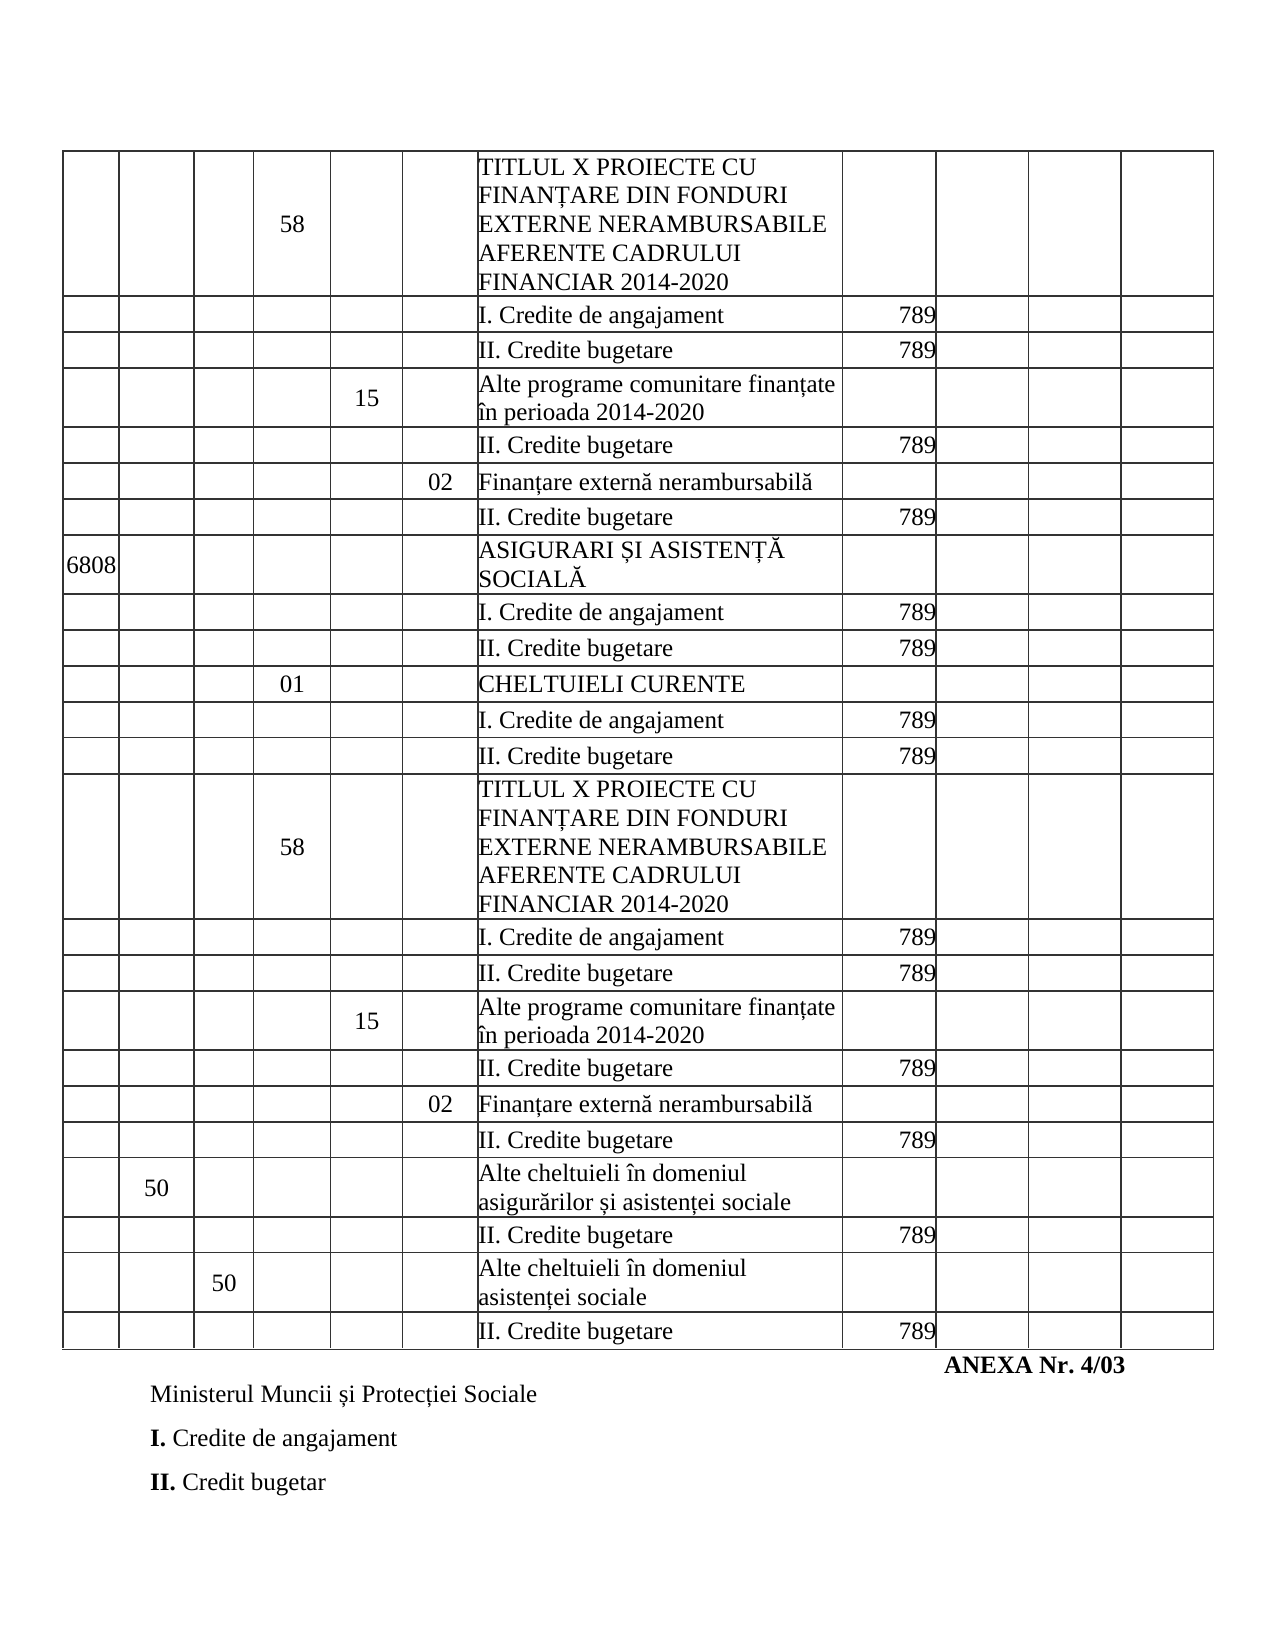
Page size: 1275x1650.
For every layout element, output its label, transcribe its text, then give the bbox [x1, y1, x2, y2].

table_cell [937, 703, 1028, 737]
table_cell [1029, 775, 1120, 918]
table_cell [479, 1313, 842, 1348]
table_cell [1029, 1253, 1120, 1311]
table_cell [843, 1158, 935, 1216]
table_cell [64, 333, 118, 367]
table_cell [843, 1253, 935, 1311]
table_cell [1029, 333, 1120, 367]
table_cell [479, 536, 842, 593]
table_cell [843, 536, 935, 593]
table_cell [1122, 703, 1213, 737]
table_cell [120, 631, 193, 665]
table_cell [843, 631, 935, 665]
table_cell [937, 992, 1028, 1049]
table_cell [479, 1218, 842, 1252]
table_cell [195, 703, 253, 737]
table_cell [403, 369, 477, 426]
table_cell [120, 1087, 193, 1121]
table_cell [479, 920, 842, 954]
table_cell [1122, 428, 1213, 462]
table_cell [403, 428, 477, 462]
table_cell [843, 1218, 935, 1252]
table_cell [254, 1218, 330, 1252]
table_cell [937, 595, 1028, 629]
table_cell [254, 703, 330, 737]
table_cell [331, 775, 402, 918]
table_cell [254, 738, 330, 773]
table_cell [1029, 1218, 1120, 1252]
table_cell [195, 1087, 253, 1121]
text Ministerul Muncii și Protecției Sociale [150, 1379, 1125, 1407]
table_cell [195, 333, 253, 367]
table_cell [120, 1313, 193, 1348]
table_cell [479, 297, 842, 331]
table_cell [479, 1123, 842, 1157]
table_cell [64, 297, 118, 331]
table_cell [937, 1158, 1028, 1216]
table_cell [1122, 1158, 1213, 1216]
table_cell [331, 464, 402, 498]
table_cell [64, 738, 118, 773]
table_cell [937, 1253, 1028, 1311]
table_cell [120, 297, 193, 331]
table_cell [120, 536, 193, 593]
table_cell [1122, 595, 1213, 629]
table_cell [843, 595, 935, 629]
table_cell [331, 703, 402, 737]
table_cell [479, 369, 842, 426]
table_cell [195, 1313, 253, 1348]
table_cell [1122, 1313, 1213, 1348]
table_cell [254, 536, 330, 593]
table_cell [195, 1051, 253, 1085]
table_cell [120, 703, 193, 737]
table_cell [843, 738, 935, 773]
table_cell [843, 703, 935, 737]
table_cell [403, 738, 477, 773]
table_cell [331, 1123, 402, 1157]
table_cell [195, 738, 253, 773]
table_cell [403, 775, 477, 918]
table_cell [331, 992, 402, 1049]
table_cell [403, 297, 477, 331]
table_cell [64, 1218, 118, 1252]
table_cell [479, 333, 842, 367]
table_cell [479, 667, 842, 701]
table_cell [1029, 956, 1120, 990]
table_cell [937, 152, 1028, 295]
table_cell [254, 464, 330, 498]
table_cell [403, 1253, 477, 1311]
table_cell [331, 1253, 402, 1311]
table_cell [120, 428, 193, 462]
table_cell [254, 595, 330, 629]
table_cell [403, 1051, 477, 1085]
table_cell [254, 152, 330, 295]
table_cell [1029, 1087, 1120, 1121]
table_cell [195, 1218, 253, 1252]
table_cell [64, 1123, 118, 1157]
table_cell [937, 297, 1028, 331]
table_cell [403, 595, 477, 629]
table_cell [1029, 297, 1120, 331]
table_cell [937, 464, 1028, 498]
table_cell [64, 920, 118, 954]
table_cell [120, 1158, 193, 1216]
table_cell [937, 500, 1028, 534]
text I. Credite de angajament [150, 1423, 1125, 1452]
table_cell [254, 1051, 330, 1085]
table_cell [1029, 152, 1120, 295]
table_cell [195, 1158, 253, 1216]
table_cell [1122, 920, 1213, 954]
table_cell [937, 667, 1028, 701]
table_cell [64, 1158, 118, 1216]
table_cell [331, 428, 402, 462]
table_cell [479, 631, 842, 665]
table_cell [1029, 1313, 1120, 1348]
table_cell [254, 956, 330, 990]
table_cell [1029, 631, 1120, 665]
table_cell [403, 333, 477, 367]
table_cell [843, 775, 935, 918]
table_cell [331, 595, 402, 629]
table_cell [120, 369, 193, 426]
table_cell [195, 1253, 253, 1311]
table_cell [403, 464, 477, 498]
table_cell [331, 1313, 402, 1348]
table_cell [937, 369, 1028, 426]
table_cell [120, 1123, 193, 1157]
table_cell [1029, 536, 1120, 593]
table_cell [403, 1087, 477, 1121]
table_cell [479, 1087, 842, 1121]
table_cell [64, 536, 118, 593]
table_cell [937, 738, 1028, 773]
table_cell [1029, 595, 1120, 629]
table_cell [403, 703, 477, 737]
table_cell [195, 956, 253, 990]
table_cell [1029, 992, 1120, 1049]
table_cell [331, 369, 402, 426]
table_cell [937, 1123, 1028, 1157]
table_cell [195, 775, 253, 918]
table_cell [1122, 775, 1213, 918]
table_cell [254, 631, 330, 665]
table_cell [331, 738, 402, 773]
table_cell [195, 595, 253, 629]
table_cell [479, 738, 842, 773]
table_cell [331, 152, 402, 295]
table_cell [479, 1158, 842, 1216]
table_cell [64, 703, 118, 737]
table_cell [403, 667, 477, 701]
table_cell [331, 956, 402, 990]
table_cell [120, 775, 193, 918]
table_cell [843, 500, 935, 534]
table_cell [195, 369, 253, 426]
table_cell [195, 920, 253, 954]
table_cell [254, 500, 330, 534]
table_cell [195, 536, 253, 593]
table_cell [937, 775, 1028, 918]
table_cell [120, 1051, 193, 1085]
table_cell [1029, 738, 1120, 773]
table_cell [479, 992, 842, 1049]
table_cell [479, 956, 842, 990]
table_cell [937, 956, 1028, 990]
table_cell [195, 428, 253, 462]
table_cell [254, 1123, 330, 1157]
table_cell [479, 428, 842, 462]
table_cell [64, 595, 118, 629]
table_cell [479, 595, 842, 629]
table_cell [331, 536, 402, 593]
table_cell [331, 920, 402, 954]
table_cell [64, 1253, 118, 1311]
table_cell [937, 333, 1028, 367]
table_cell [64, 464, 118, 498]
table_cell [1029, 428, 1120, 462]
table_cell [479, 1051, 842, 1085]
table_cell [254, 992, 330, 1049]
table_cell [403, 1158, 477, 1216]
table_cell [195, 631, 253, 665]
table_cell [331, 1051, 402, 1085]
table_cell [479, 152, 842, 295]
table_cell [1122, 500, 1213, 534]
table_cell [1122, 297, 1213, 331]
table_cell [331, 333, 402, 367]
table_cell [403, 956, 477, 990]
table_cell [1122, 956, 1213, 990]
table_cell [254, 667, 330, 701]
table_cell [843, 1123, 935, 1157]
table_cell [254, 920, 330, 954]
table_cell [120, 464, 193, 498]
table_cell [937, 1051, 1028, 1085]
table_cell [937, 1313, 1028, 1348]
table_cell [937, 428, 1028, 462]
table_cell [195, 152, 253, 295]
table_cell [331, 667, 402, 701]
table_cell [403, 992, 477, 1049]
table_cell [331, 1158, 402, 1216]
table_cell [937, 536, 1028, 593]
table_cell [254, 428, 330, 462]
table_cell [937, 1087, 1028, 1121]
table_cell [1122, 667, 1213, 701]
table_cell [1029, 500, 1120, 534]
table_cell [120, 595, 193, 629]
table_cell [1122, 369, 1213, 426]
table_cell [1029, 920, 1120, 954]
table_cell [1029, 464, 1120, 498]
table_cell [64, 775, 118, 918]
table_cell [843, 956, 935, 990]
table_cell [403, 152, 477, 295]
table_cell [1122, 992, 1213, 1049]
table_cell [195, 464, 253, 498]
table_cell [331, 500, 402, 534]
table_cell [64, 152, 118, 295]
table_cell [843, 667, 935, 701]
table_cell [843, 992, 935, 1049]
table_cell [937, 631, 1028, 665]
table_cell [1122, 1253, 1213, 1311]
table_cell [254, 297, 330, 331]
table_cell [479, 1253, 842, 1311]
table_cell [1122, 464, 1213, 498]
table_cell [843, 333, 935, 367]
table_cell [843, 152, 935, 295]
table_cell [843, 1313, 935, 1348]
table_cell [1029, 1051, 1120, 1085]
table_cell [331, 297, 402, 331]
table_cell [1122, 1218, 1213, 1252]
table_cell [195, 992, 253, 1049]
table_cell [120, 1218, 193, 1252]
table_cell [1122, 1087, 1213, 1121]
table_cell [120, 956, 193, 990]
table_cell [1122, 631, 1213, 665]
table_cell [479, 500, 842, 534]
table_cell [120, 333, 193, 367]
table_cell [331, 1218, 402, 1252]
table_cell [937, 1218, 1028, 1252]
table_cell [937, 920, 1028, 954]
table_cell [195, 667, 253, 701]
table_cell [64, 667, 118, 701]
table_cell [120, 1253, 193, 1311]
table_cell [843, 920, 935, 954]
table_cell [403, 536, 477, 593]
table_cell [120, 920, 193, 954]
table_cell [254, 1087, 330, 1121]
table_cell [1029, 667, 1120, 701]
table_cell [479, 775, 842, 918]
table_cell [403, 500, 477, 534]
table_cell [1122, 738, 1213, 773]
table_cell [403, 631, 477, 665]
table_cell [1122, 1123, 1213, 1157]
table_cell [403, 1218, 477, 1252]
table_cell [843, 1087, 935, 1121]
text II. Credit bugetar [150, 1467, 1125, 1496]
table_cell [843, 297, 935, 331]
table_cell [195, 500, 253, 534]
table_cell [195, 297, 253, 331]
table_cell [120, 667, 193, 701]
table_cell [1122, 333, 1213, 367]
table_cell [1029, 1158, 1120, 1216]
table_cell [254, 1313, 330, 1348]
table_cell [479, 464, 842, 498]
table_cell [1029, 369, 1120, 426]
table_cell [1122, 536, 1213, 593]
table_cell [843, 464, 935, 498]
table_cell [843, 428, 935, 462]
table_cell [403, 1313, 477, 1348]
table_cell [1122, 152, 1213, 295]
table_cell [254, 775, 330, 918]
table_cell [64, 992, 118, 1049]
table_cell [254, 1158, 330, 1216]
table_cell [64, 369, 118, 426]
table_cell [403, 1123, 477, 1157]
text ANEXA Nr. 4/03 [150, 1350, 1125, 1379]
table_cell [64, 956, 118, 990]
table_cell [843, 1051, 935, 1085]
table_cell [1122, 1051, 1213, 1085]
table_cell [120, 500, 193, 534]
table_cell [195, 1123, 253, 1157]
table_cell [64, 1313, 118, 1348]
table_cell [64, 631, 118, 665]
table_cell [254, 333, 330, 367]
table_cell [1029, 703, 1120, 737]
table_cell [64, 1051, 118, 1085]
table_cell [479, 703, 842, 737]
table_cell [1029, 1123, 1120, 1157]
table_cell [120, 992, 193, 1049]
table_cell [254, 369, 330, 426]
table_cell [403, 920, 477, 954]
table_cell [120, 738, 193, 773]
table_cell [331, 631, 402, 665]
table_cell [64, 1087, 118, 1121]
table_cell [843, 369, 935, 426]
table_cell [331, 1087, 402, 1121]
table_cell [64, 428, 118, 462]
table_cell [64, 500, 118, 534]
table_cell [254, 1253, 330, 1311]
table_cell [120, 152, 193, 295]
